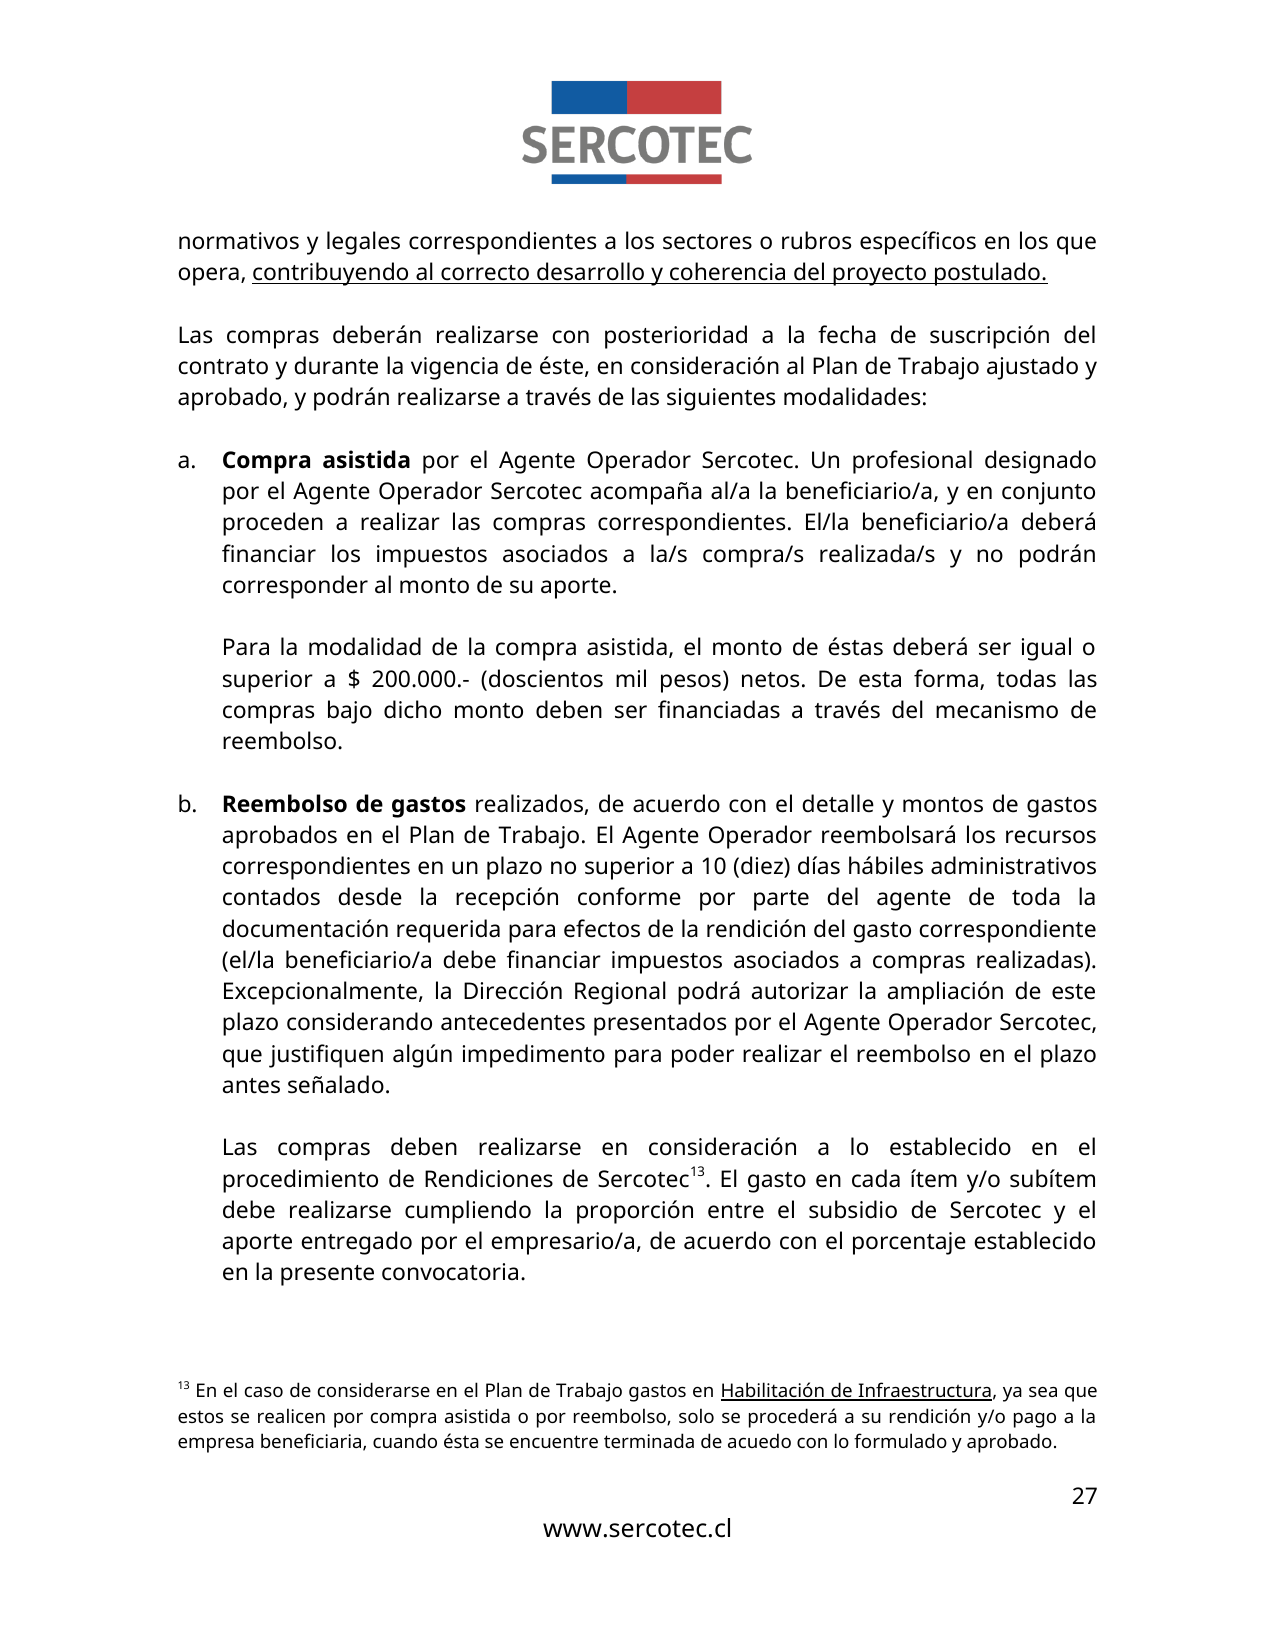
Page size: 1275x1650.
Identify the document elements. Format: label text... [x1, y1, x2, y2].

text Para la modalidad de la compra asistida, el monto de éstas deberá ser igual o superior a $ 200.000.- (doscientos mil pesos) netos. De esta forma, todas las compras bajo dicho monto deben ser financiadas a través del mecanismo de reembolso. [222, 631, 1098, 756]
picture [512, 73, 763, 194]
text Las compras deben realizarse en consideración a lo establecido en el procedimiento de Rendiciones de Sercotec. El gasto en cada ítem y/o subítem debe realizarse cumpliendo la proporción entre el subsidio de Sercotec y el aporte entregado por el empresario/a, de acuerdo con el porcentaje establecido en la presente convocatoria. [222, 1131, 1098, 1287]
list Reembolso de gastos realizados, de acuerdo con el detalle y montos de gastos aprobados en el Plan de Trabajo. El Agente Operador reembolsará los recursos correspondientes en un plazo no superior a 10 (diez) días hábiles administrativos contados desde la recepción conforme por parte del agente de toda la documentación requerida para efectos de la rendición del gasto correspondiente (el/la beneficiario/a debe financiar impuestos asociados a compras realizadas). Excepcionalmente, la Dirección Regional podrá autorizar la ampliación de este plazo considerando antecedentes presentados por el Agente Operador Sercotec, que justifiquen algún impedimento para poder realizar el reembolso en el plazo antes señalado. [177, 787, 1098, 1100]
list Compra asistida por el Agente Operador Sercotec. Un profesional designado por el Agente Operador Sercotec acompaña al/a la beneficiario/a, y en conjunto proceden a realizar las compras correspondientes. El/la beneficiario/a deberá financiar los impuestos asociados a la/s compra/s realizada/s y no podrán corresponder al monto de su aporte. [177, 444, 1098, 600]
text Las compras deberán realizarse con posterioridad a la fecha de suscripción del contrato y durante la vigencia de éste, en consideración al Plan de Trabajo ajustado y aprobado, y podrán realizarse a través de las siguientes modalidades: [177, 319, 1098, 412]
